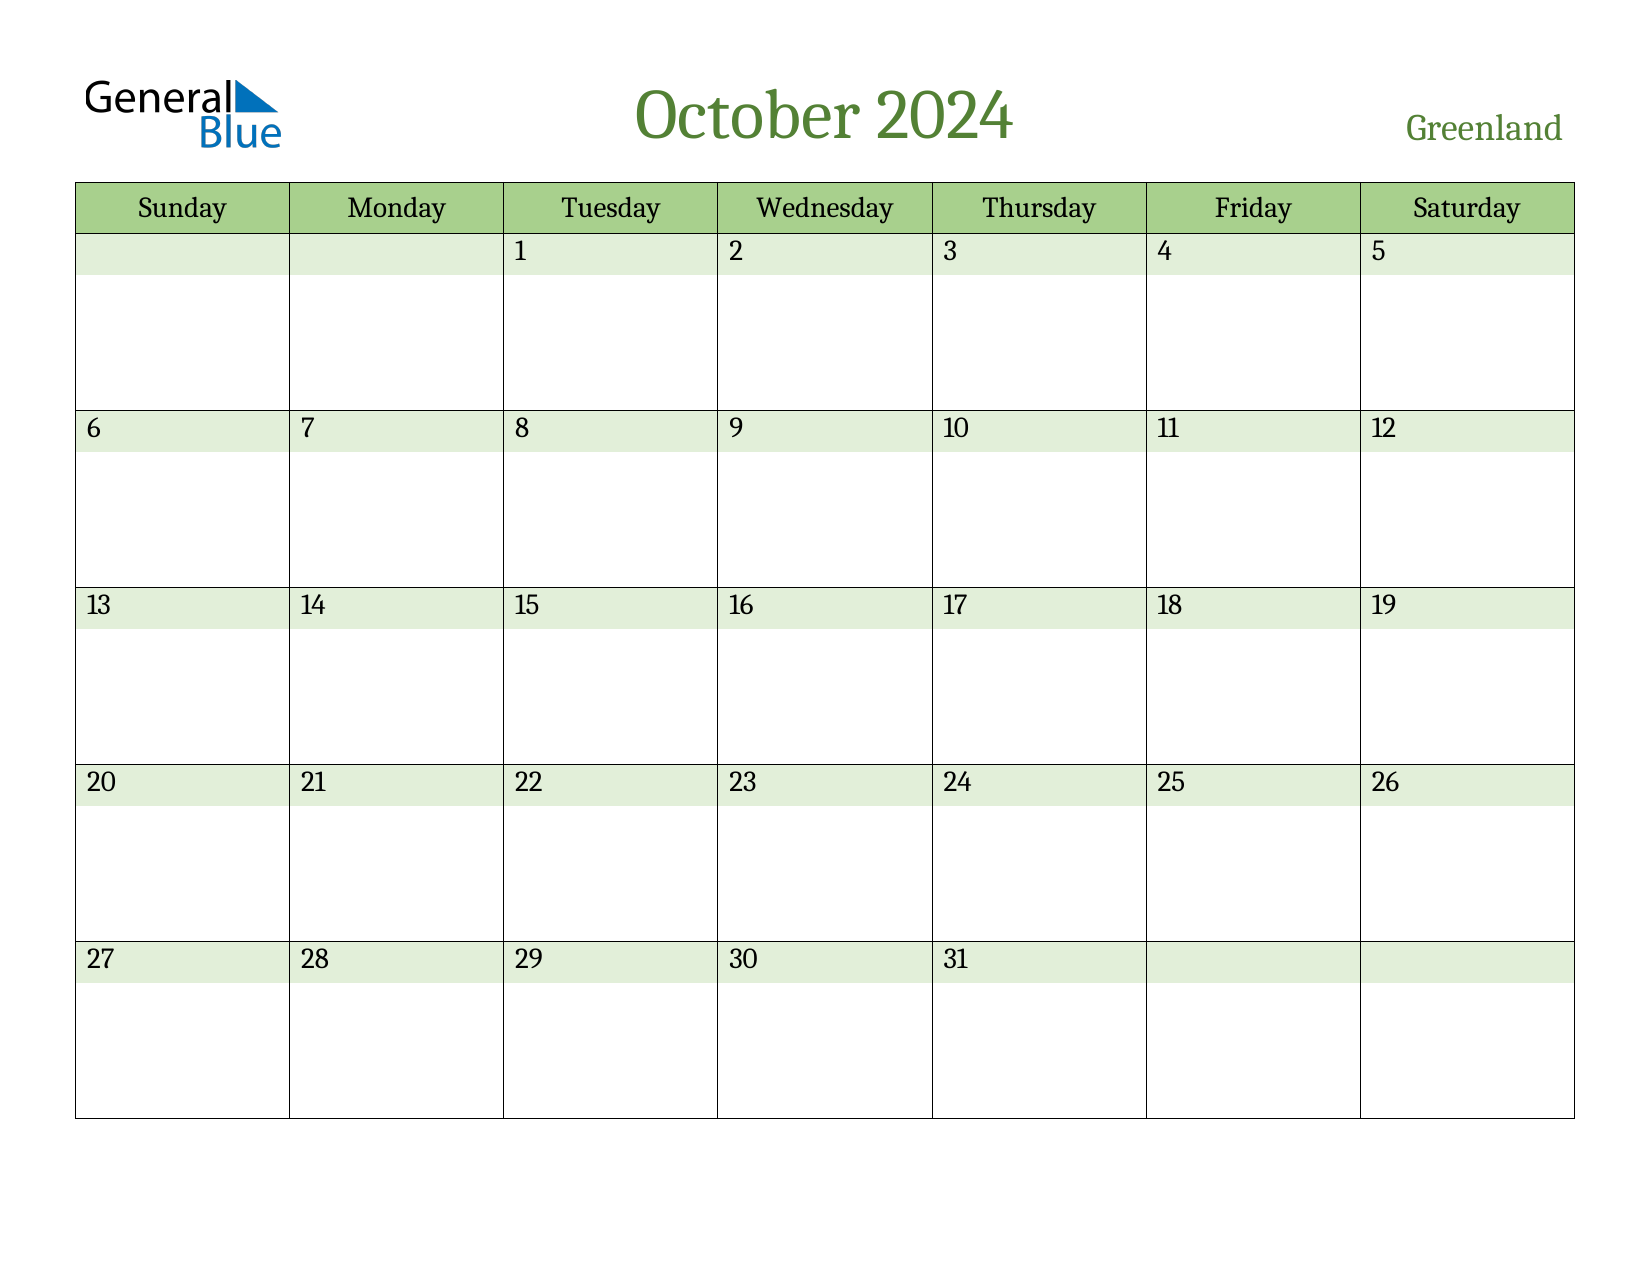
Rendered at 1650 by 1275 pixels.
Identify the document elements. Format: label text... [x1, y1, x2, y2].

table_cell [933, 275, 1146, 410]
table_cell 11 [1147, 411, 1360, 452]
table_cell [718, 806, 932, 941]
table_cell 17 [933, 588, 1146, 629]
table_cell [1147, 942, 1360, 983]
table_cell 22 [504, 765, 717, 806]
table_cell Sunday [76, 183, 289, 233]
table_cell [290, 806, 503, 941]
table_cell [1147, 275, 1360, 410]
table_cell [1147, 806, 1360, 941]
table_cell Thursday [933, 183, 1146, 233]
table_cell Saturday [1361, 183, 1574, 233]
table_cell [76, 452, 289, 587]
table_cell [1147, 629, 1360, 764]
table_cell [718, 452, 932, 587]
table_cell [718, 275, 932, 410]
table_cell 16 [718, 588, 932, 629]
table_cell [290, 629, 503, 764]
picture [86, 80, 281, 148]
table_cell 30 [718, 942, 932, 983]
table_cell [290, 234, 503, 275]
table_cell [1361, 275, 1574, 410]
table_cell [504, 452, 717, 587]
table_cell [504, 983, 717, 1118]
table_header October 2024 [504, 75, 1146, 182]
table_cell [290, 275, 503, 410]
table_cell 29 [504, 942, 717, 983]
table_cell [718, 629, 932, 764]
table_cell [76, 275, 289, 410]
table_cell [933, 983, 1146, 1118]
table_cell 27 [76, 942, 289, 983]
table_cell [290, 983, 503, 1118]
table_cell [1147, 452, 1360, 587]
table_cell 31 [933, 942, 1146, 983]
table_cell Friday [1147, 183, 1360, 233]
table_cell 9 [718, 411, 932, 452]
table_cell 10 [933, 411, 1146, 452]
table_cell 25 [1147, 765, 1360, 806]
table_cell 15 [504, 588, 717, 629]
table_cell 4 [1147, 234, 1360, 275]
table_header Greenland [1146, 75, 1574, 182]
table_cell 3 [933, 234, 1146, 275]
table_cell 13 [76, 588, 289, 629]
table_cell 21 [290, 765, 503, 806]
table_cell Monday [290, 183, 503, 233]
table_header [76, 75, 503, 182]
table_cell [933, 629, 1146, 764]
table_cell [1361, 629, 1574, 764]
table_cell [1361, 452, 1574, 587]
table_cell 5 [1361, 234, 1574, 275]
table_cell [290, 452, 503, 587]
table_cell [1361, 942, 1574, 983]
table_cell 1 [504, 234, 717, 275]
table_cell 8 [504, 411, 717, 452]
table_cell [504, 275, 717, 410]
table_cell 28 [290, 942, 503, 983]
table_cell 18 [1147, 588, 1360, 629]
table_cell [933, 806, 1146, 941]
table_cell 19 [1361, 588, 1574, 629]
table_cell 20 [76, 765, 289, 806]
table_cell [933, 452, 1146, 587]
table_cell [1147, 983, 1360, 1118]
table_cell [76, 234, 289, 275]
table_cell Wednesday [718, 183, 932, 233]
table_cell 24 [933, 765, 1146, 806]
table_cell [504, 806, 717, 941]
table_cell [1361, 983, 1574, 1118]
table_cell [76, 983, 289, 1118]
table_cell 2 [718, 234, 932, 275]
table_cell 14 [290, 588, 503, 629]
table_cell 12 [1361, 411, 1574, 452]
table_cell 7 [290, 411, 503, 452]
table_cell [718, 983, 932, 1118]
table_cell 23 [718, 765, 932, 806]
table_cell [504, 629, 717, 764]
table_cell 26 [1361, 765, 1574, 806]
table_cell Tuesday [504, 183, 717, 233]
table_cell [76, 806, 289, 941]
table_cell 6 [76, 411, 289, 452]
table_cell [1361, 806, 1574, 941]
table_cell [76, 629, 289, 764]
